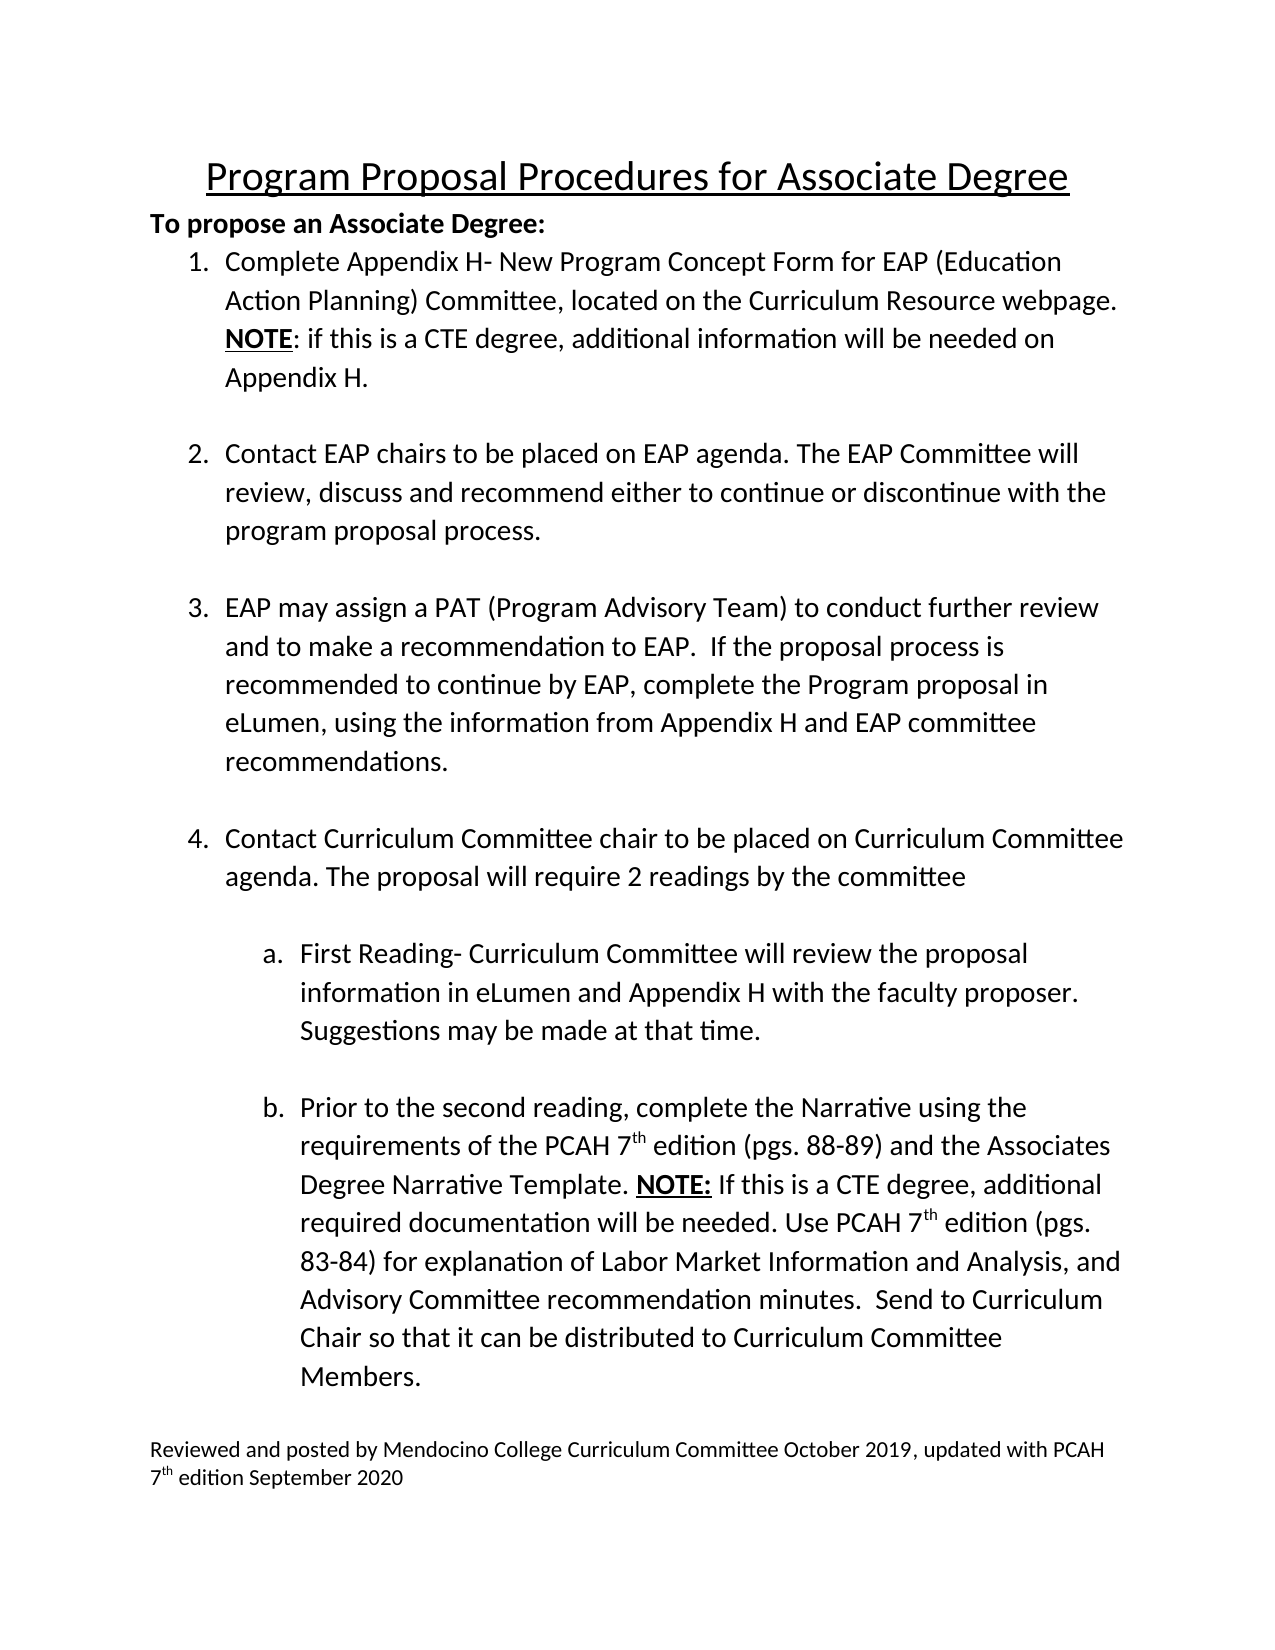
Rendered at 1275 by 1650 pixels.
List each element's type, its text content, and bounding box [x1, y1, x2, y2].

list Program Proposal Procedures for Associate Degree [150, 150, 1125, 201]
list Contact Curriculum Committee chair to be placed on Curriculum Committee agenda. The proposal will require 2 readings by the committee [187, 820, 1125, 894]
list First Reading- Curriculum Committee will review the proposal information in eLumen and Appendix H with the faculty proposer. Suggestions may be made at that time. [262, 935, 1125, 1048]
list To propose an Associate Degree: [150, 205, 1125, 241]
list EAP may assign a PAT (Program Advisory Team) to conduct further review and to make a recommendation to EAP. If the proposal process is recommended to continue by EAP, complete the Program proposal in eLumen, using the information from Appendix H and EAP committee recommendations. [187, 589, 1125, 779]
list Contact EAP chairs to be placed on EAP agenda. The EAP Committee will review, discuss and recommend either to continue or discontinue with the program proposal process. [187, 436, 1125, 548]
list Complete Appendix H- New Program Concept Form for EAP (Education Action Planning) Committee, located on the Curriculum Resource webpage. NOTE: if this is a CTE degree, additional information will be needed on Appendix H. [187, 243, 1125, 394]
list Prior to the second reading, complete the Narrative using the requirements of the PCAH 7th edition (pgs. 88-89) and the Associates Degree Narrative Template. NOTE: If this is a CTE degree, additional required documentation will be needed. Use PCAH 7th edition (pgs. 83-84) for explanation of Labor Market Information and Analysis, and Advisory Committee recommendation minutes. Send to Curriculum Chair so that it can be distributed to Curriculum Committee Members. [262, 1089, 1125, 1394]
